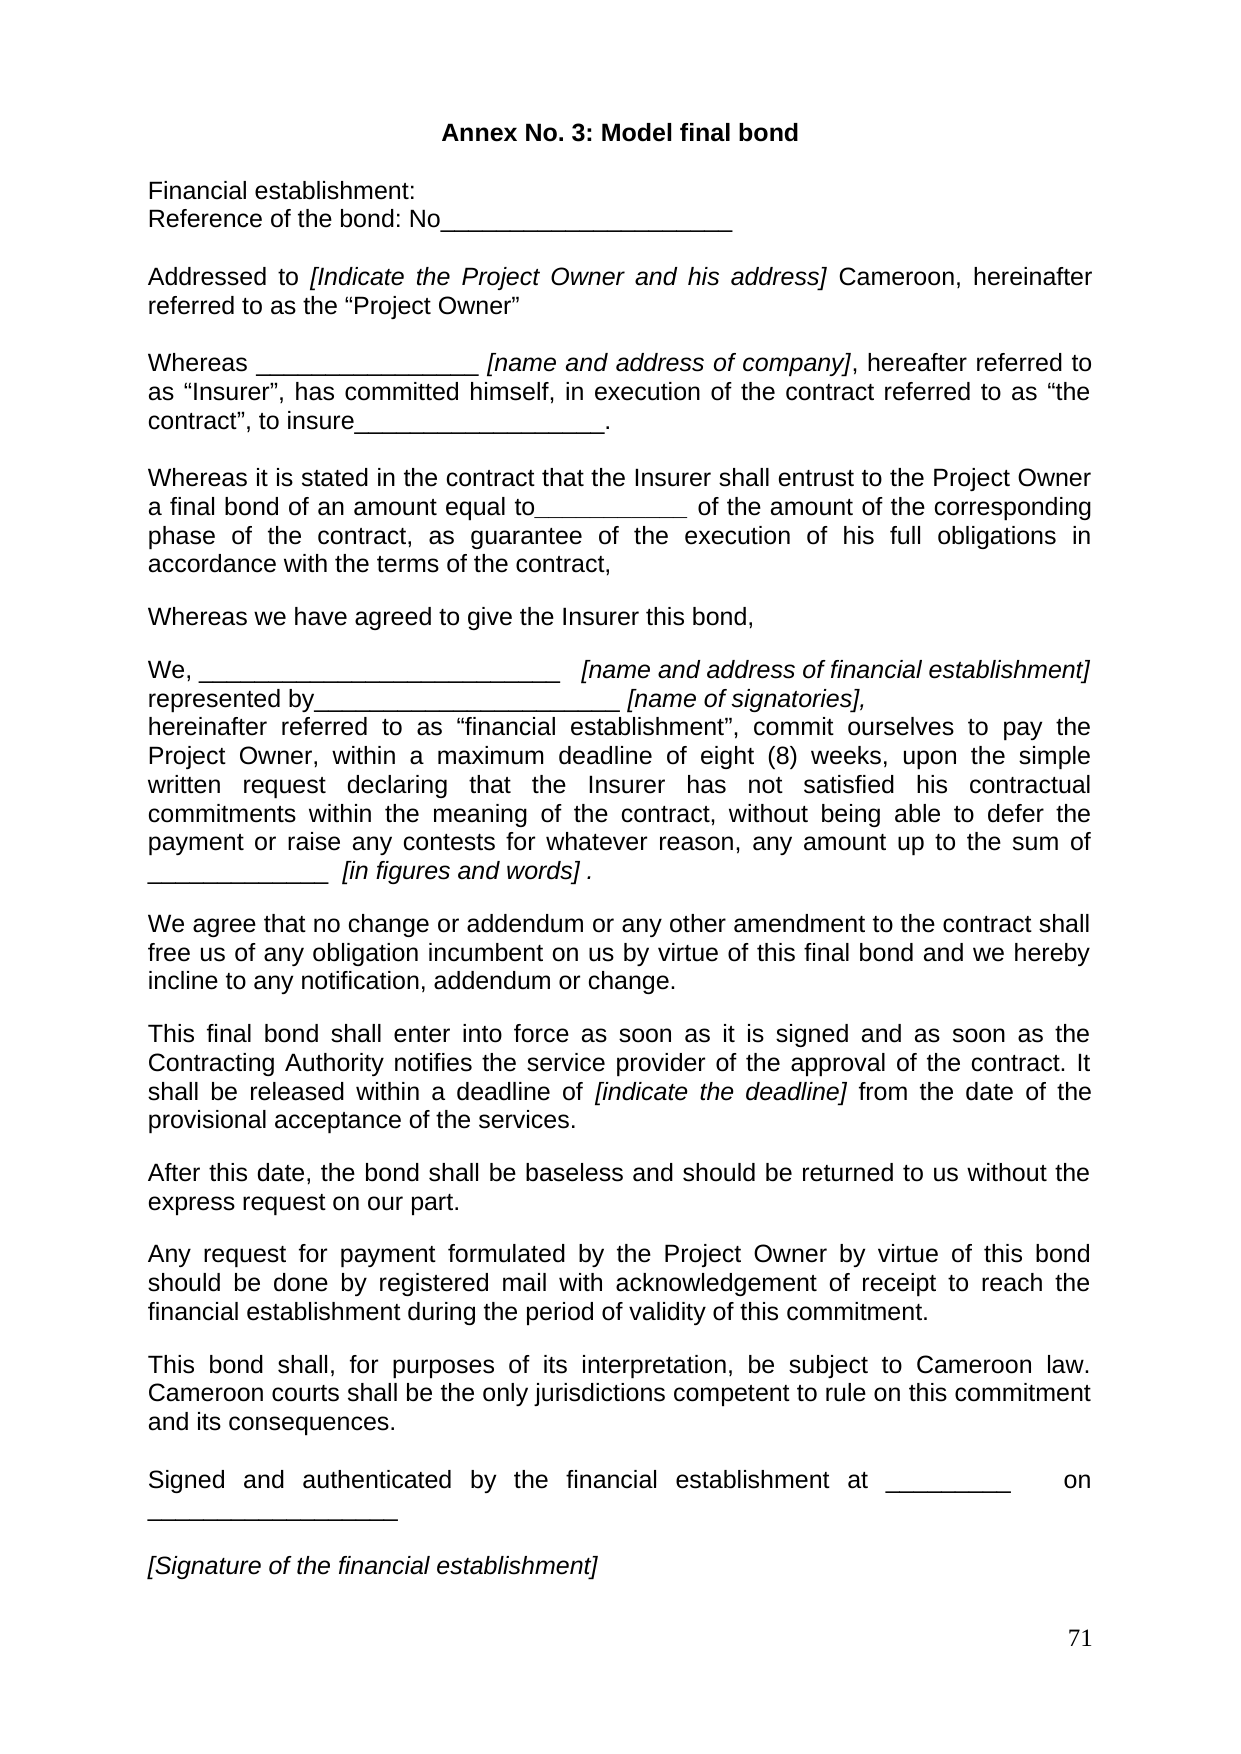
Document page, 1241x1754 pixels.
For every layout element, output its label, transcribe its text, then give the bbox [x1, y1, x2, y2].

text Addressed to [Indicate the Project Owner and his address] Cameroon, hereinafter referred to as the “Project Owner” [148, 262, 1093, 319]
text Any request for payment formulated by the Project Owner by virtue of this bond should be done by registered mail with acknowledgement of receipt to reach the financial establishment during the period of validity of this commitment. [148, 1239, 1093, 1326]
text Annex No. 3: Model final bond [148, 118, 1093, 147]
text This final bond shall enter into force as soon as it is signed and as soon as the Contracting Authority notifies the service provider of the approval of the contract. It shall be released within a deadline of [indicate the deadline] from the date of the provisional acceptance of the services. [148, 1019, 1093, 1134]
text This bond shall, for purposes of its interpretation, be subject to Cameroon law. courts shall be the only jurisdictions competent to rule on this commitment and its consequences. [148, 1350, 1093, 1436]
text Signed and authenticated by the financial establishment at _________ on __________________ [148, 1465, 1093, 1522]
text Reference of the bond: No_____________________ [148, 204, 1093, 233]
text represented by______________________ [name of signatories], [148, 684, 1093, 712]
text After this date, the bond shall be baseless and should be returned to us without the express request on our part. [148, 1158, 1093, 1216]
text We agree that no change or addendum or any other amendment to the contract shall free us of any obligation incumbent on us by virtue of this final bond and we hereby incline to any notification, addendum or change. [148, 909, 1093, 995]
text Whereas it is stated in the contract that the Insurer shall entrust to the Project Owner a final bond of an amount equal to___________ of the amount of the corresponding phase of the contract, as guarantee of the execution of his full obligations in accordance with the terms of the contract, [148, 463, 1093, 578]
text Whereas we have agreed to give the Insurer this bond, [148, 602, 1093, 631]
text We, __________________________ [name and address of financial establishment] [148, 655, 1093, 684]
text hereinafter referred to as “financial establishment”, commit ourselves to pay the Project Owner, within a maximum deadline of eight (8) weeks, upon the simple written request declaring that the Insurer has not satisfied his contractual commitments within the meaning of the contract, without being able to defer the payment or raise any contests for whatever reason, any amount up to the sum of _____________ [in figures and words] . [148, 712, 1093, 885]
text Financial establishment: [148, 176, 1093, 204]
text [Signature of the financial establishment] [148, 1551, 1093, 1580]
text Whereas ________________ [name and address of company], hereafter referred to as “Insurer”, has committed himself, in execution of the contract referred to as “the contract”, to insure__________________. [148, 348, 1093, 434]
